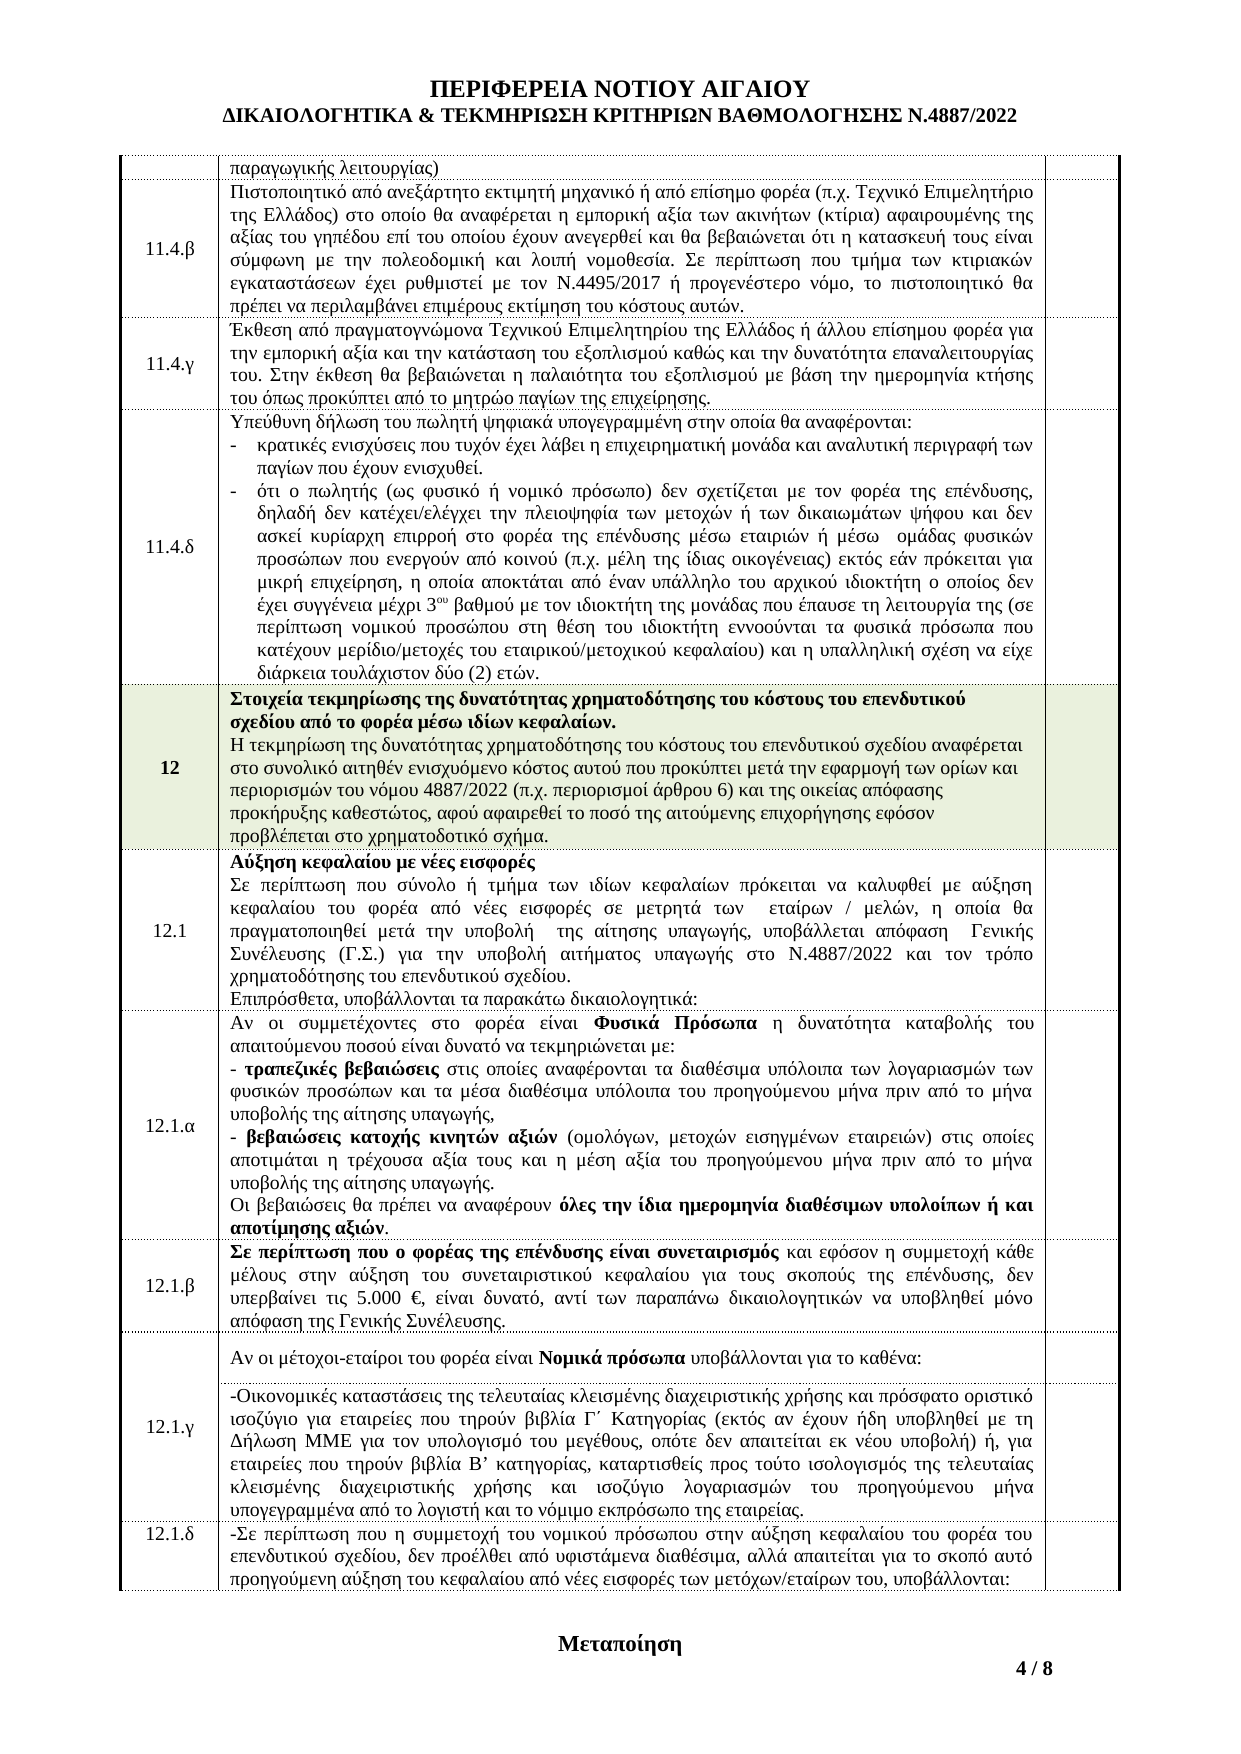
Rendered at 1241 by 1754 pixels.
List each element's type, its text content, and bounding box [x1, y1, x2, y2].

table_cell 12.1.δ [122, 1521, 218, 1590]
table_cell [1046, 1383, 1118, 1521]
table_cell Πιστοποιητικό από ανεξάρτητο εκτιμητή μηχανικό ή από επίσημο φορέα (π.χ. Τεχνικό Επιμελητήριο της Ελλάδος) στο οποίο θα αναφέρεται η εμπορική αξία των ακινήτων (κτίρια) αφαιρουμένης της αξίας του γηπέδου επί του οποίου έχουν ανεγερθεί και θα βεβαιώνεται ότι η κατασκευή τους είναι σύμφωνη με την πολεοδομική και λοιπή νομοθεσία. Σε περίπτωση που τμήμα των κτιριακών εγκαταστάσεων έχει ρυθμιστεί με τον Ν.4495/2017 ή προγενέστερο νόμο, το πιστοποιητικό θα πρέπει να περιλαμβάνει επιμέρους εκτίμηση του κόστους αυτών. [219, 179, 1045, 317]
table_cell [1046, 409, 1118, 684]
table_cell 11.4.α [122, 155, 219, 179]
table_cell 11.4.β [122, 179, 218, 317]
table_cell Έκθεση από πραγματογνώμονα Τεχνικού Επιμελητηρίου της Ελλάδος ή άλλου επίσημου φορέα για την εμπορική αξία και την κατάσταση του εξοπλισμού καθώς και την δυνατότητα επαναλειτουργίας του. Στην έκθεση θα βεβαιώνεται η παλαιότητα του εξοπλισμού με βάση την ημερομηνία κτήσης του όπως προκύπτει από το μητρώο παγίων της επιχείρησης. [219, 317, 1045, 409]
table_cell Αν οι μέτοχοι-εταίροι του φορέα είναι Νομικά πρόσωπα υποβάλλονται για το καθένα: [219, 1331, 1045, 1383]
table_cell 12 [122, 684, 218, 849]
table_cell -Οικονομικές καταστάσεις της τελευταίας κλεισμένης διαχειριστικής χρήσης και πρόσφατο οριστικό ισοζύγιο για εταιρείες που τηρούν βιβλία Γ΄ Κατηγορίας (εκτός αν έχουν ήδη υποβληθεί με τη Δήλωση ΜΜΕ για τον υπολογισμό του μεγέθους, οπότε δεν απαιτείται εκ νέου υποβολή) ή, για εταιρείες που τηρούν βιβλία Β’ κατηγορίας, καταρτισθείς προς τούτο ισολογισμός της τελευταίας κλεισμένης διαχειριστικής χρήσης και ισοζύγιο λογαριασμών του προηγούμενου μήνα υπογεγραμμένα από το λογιστή και το νόμιμο εκπρόσωπο της εταιρείας. [219, 1383, 1045, 1521]
table_cell Υπεύθυνη δήλωση του πωλητή ψηφιακά υπογεγραμμένη στην οποία θα αναφέρονται: - κρατικές ενισχύσεις που τυχόν έχει λάβει η επιχειρηματική μονάδα και αναλυτική περιγραφή των παγίων που έχουν ενισχυθεί. - ότι ο πωλητής (ως φυσικό ή νομικό πρόσωπο) δεν σχετίζεται με τον φορέα της επένδυσης, δηλαδή δεν κατέχει/ελέγχει την πλειοψηφία των μετοχών ή των δικαιωμάτων ψήφου και δεν ασκεί κυρίαρχη επιρροή στο φορέα της επένδυσης μέσω εταιριών ή μέσω ομάδας φυσικών προσώπων που ενεργούν από κοινού (π.χ. μέλη της ίδιας οικογένειας) εκτός εάν πρόκειται για μικρή επιχείρηση, η οποία αποκτάται από έναν υπάλληλο του αρχικού ιδιοκτήτη ο οποίος δεν έχει συγγένεια μέχρι 3ου βαθμού με τον ιδιοκτήτη της μονάδας που έπαυσε τη λειτουργία της (σε περίπτωση νομικού προσώπου στη θέση του ιδιοκτήτη εννοούνται τα φυσικά πρόσωπα που κατέχουν μερίδιο/μετοχές του εταιρικού/μετοχικού κεφαλαίου) και η υπαλληλική σχέση να είχε διάρκεια τουλάχιστον δύο (2) ετών. [219, 409, 1045, 684]
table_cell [219, 1521, 1045, 1590]
table_cell Σε περίπτωση που ο φορέας της επένδυσης είναι συνεταιρισμός και εφόσον η συμμετοχή κάθε μέλους στην αύξηση του συνεταιριστικού κεφαλαίου για τους σκοπούς της επένδυσης, δεν υπερβαίνει τις 5.000 €, είναι δυνατό, αντί των παραπάνω δικαιολογητικών να υποβληθεί μόνο απόφαση της Γενικής Συνέλευσης. [219, 1239, 1045, 1331]
table_cell Στοιχεία τεκμηρίωσης της δυνατότητας χρηματοδότησης του κόστους του επενδυτικού σχεδίου από το φορέα μέσω ιδίων κεφαλαίων. Η τεκμηρίωση της δυνατότητας χρηματοδότησης του κόστους του επενδυτικού σχεδίου αναφέρεται στο συνολικό αιτηθέν ενισχυόμενο κόστος αυτού που προκύπτει μετά την εφαρμογή των ορίων και περιορισμών του νόμου 4887/2022 (π.χ. περιορισμοί άρθρου 6) και της οικείας απόφασης προκήρυξης καθεστώτος, αφού αφαιρεθεί το ποσό της αιτούμενης επιχορήγησης εφόσον προβλέπεται στο χρηματοδοτικό σχήμα. [219, 684, 1045, 849]
table_cell 12.1 [122, 849, 218, 1010]
table_cell 11.4.γ [122, 317, 218, 409]
table_cell 12.1.γ [122, 1331, 218, 1521]
table_cell [1046, 849, 1118, 1010]
table_cell 12.1.α [122, 1010, 218, 1239]
table_cell [1046, 1331, 1118, 1383]
table_cell [1046, 155, 1118, 179]
table_cell Αν οι συμμετέχοντες στο φορέα είναι Φυσικά Πρόσωπα η δυνατότητα καταβολής του απαιτούμενου ποσού είναι δυνατό να τεκμηριώνεται με: - τραπεζικές βεβαιώσεις στις οποίες αναφέρονται τα διαθέσιμα υπόλοιπα των λογαριασμών των φυσικών προσώπων και τα μέσα διαθέσιμα υπόλοιπα του προηγούμενου μήνα πριν από το μήνα υποβολής της αίτησης υπαγωγής, - βεβαιώσεις κατοχής κινητών αξιών (ομολόγων, μετοχών εισηγμένων εταιρειών) στις οποίες αποτιμάται η τρέχουσα αξία τους και η μέση αξία του προηγούμενου μήνα πριν από το μήνα υποβολής της αίτησης υπαγωγής. Οι βεβαιώσεις θα πρέπει να αναφέρουν όλες την ίδια ημερομηνία διαθέσιμων υπολοίπων ή και αποτίμησης αξιών. [219, 1010, 1045, 1239]
table_cell 12.1.β [122, 1239, 218, 1331]
table_cell [1046, 684, 1118, 849]
table_cell [1046, 179, 1118, 317]
table_cell [1046, 317, 1118, 409]
table_cell 11.4.δ [122, 409, 218, 684]
table_cell [1046, 1239, 1118, 1331]
table_cell Αύξηση κεφαλαίου με νέες εισφορές Σε περίπτωση που σύνολο ή τμήμα των ιδίων κεφαλαίων πρόκειται να καλυφθεί με αύξηση κεφαλαίου του φορέα από νέες εισφορές σε μετρητά των εταίρων / μελών, η οποία θα πραγματοποιηθεί μετά την υποβολή της αίτησης υπαγωγής, υποβάλλεται απόφαση Γενικής Συνέλευσης (Γ.Σ.) για την υποβολή αιτήματος υπαγωγής στο Ν.4887/2022 και τον τρόπο χρηματοδότησης του επενδυτικού σχεδίου. Επιπρόσθετα, υποβάλλονται τα παρακάτω δικαιολογητικά: [219, 849, 1045, 1010]
table_cell [1046, 1010, 1118, 1239]
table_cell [219, 155, 1046, 179]
table_cell [1046, 1521, 1118, 1590]
